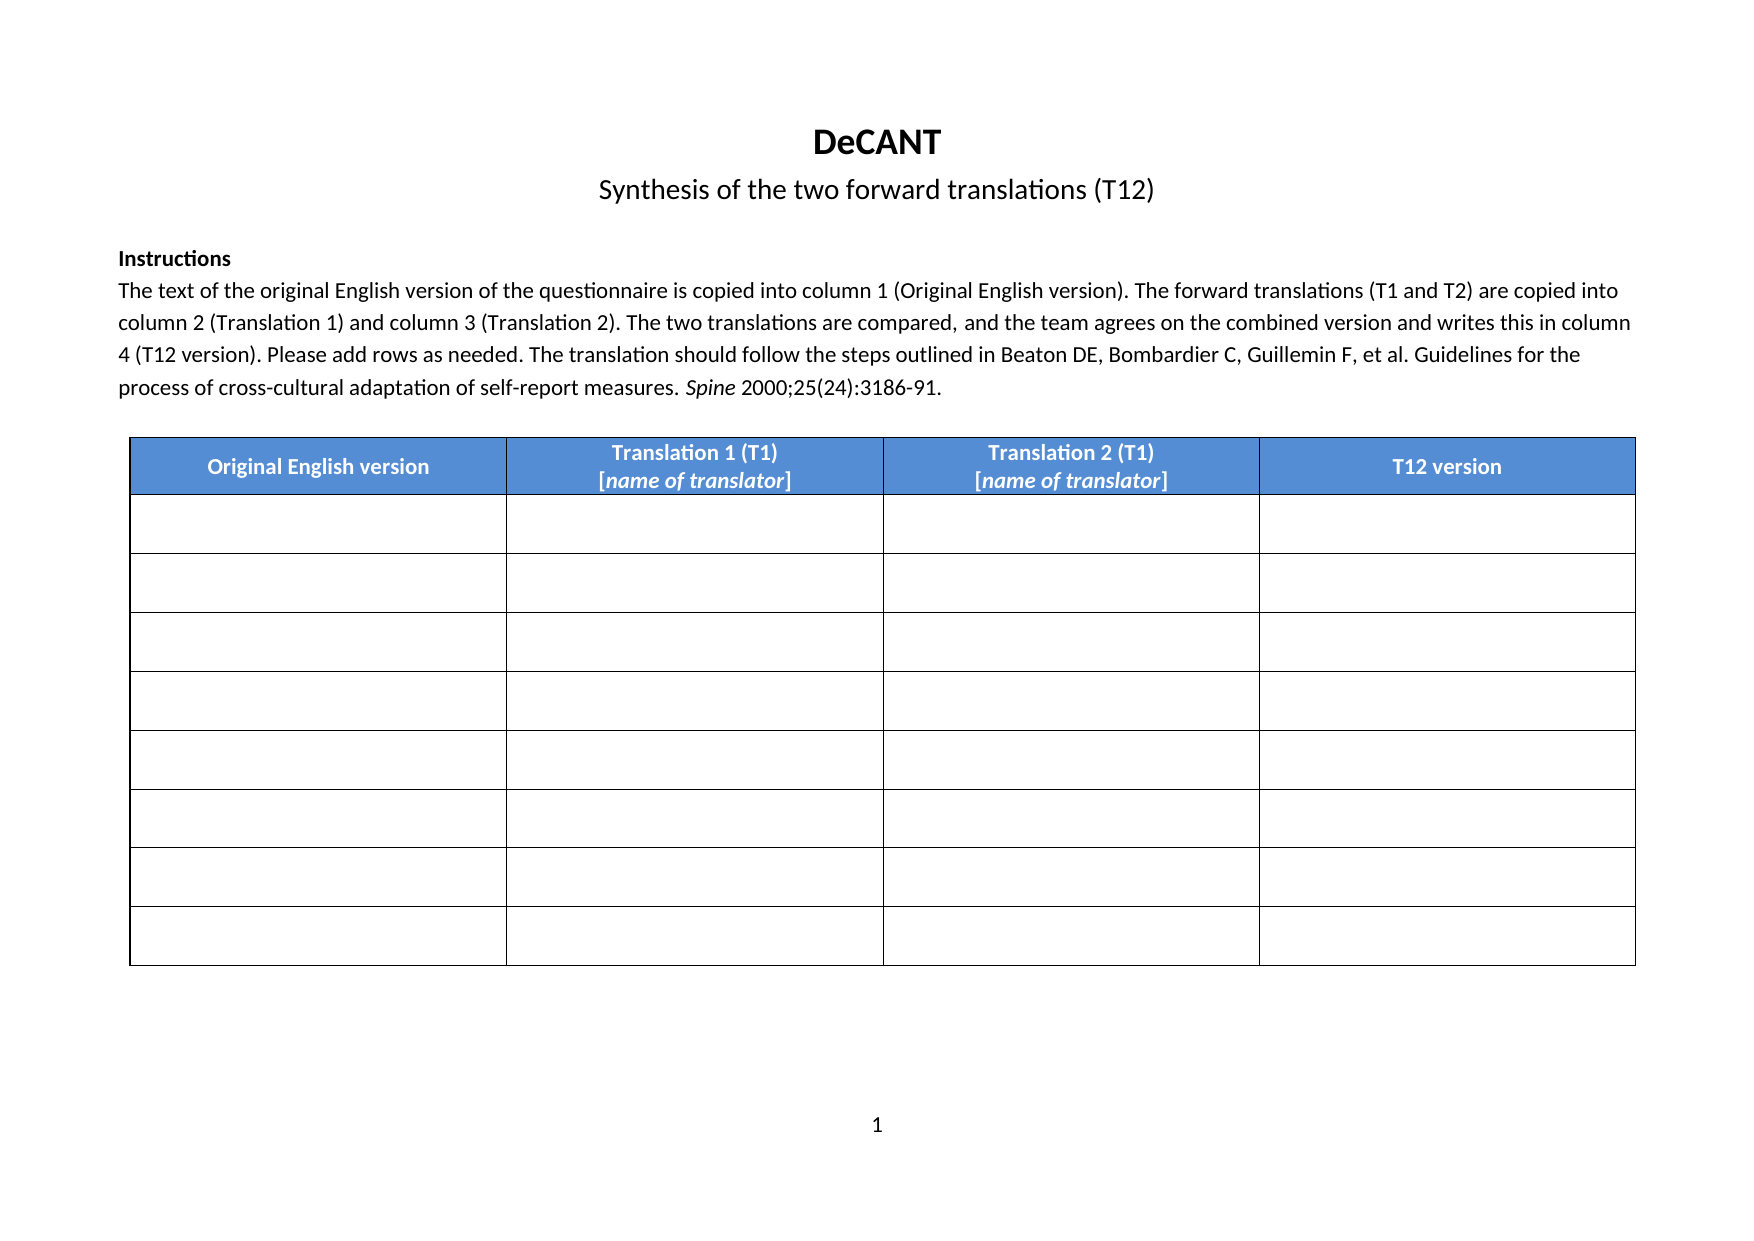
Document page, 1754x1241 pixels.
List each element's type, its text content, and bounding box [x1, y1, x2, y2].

table_cell [507, 907, 883, 965]
table_cell [1260, 848, 1635, 906]
table_cell [884, 848, 1259, 906]
table_cell [884, 554, 1259, 612]
table_cell [884, 907, 1259, 965]
table_cell [507, 495, 883, 553]
table_cell [884, 613, 1259, 671]
table_cell [507, 848, 883, 906]
text Instructions [118, 244, 1636, 272]
table_header Translation 2 (T1) [name of translator] [884, 438, 1259, 494]
table_header Original English version [131, 438, 506, 494]
table_cell [1260, 613, 1635, 671]
table_cell [884, 495, 1259, 553]
table_cell [884, 790, 1259, 847]
table_cell [507, 613, 883, 671]
table_cell [1260, 672, 1635, 729]
table_cell [131, 731, 506, 788]
table_cell [131, 554, 506, 612]
table_cell [507, 554, 883, 612]
table_cell [131, 907, 506, 965]
table_cell [507, 731, 883, 788]
table_cell [1260, 731, 1635, 788]
table_cell [131, 848, 506, 906]
table_cell [131, 790, 506, 847]
table_cell [1260, 495, 1635, 553]
table_cell [1260, 790, 1635, 847]
table_cell [507, 790, 883, 847]
table_cell [131, 495, 506, 553]
table_cell [884, 731, 1259, 788]
table_cell [884, 672, 1259, 729]
table_header Translation 1 (T1) [name of translator] [507, 438, 883, 494]
table_cell [131, 613, 506, 671]
table_cell [507, 672, 883, 729]
table_header T12 version [1260, 438, 1635, 494]
text The text of the original English version of the questionnaire is copied into column 1 (Original English version). The forward translations (T1 and T2) are copied into column 2 (Translation 1) and column 3 (Translation 2). The two translations are compared, and the team agrees on the combined version and writes this in column 4 (T12 version). Please add rows as needed. The translation should follow the steps outlined in Beaton DE, Bombardier C, Guillemin F, et al. Guidelines for the process of cross-cultural adaptation of self-report measures. Spine 2000;25(24):3186-91. [118, 276, 1636, 401]
table_cell [1260, 907, 1635, 965]
table_cell [1260, 554, 1635, 612]
text DeCANT [118, 118, 1636, 164]
text Synthesis of the two forward translations (T12) [118, 171, 1636, 206]
table_cell [131, 672, 506, 729]
